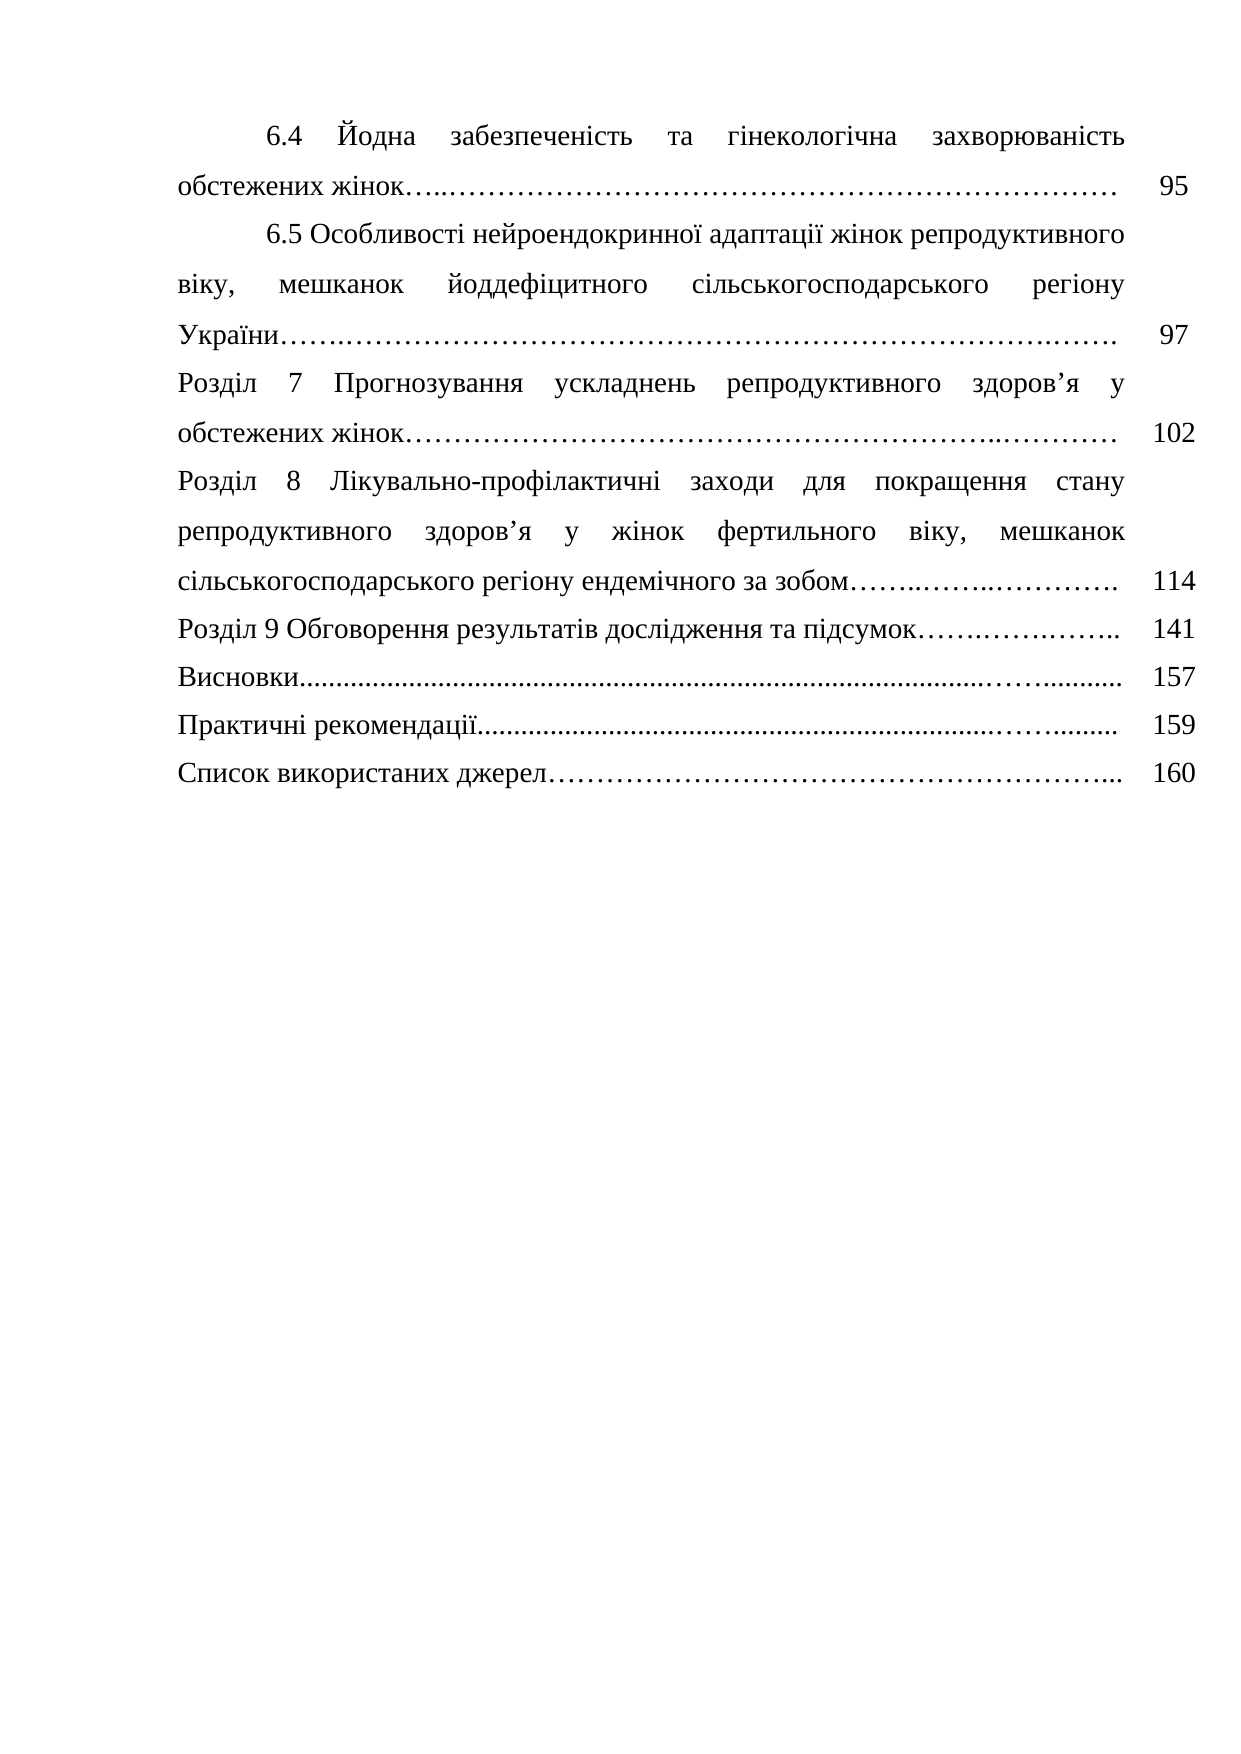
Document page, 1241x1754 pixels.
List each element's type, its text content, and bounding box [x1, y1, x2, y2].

table_cell 160 [1137, 755, 1211, 802]
table_cell 102 [1137, 365, 1211, 463]
table_header 6.4 Йодна забезпеченість та гінекологічна захворюваність обстежених жінок…..…………………………………………………………… [166, 118, 1137, 216]
table_cell 159 [1137, 707, 1211, 755]
table_cell Практичні рекомендації.......................................................................……......... [166, 707, 1137, 755]
table_cell Розділ 9 Обговорення результатів дослідження та підсумок…….…….…….. [166, 611, 1137, 659]
table_cell Розділ 7 Прогнозування ускладнень репродуктивного здоров’я у обстежених жінок……………………………………………………..………… [166, 365, 1137, 463]
table_cell 114 [1137, 463, 1211, 611]
table_cell Список використаних джерел…………………………………………………... [166, 755, 1137, 802]
table_cell 157 [1137, 659, 1211, 707]
table_cell 141 [1137, 611, 1211, 659]
table_cell Розділ 8 Лікувально-профілактичні заходи для покращення стану репродуктивного здоров’я у жінок фертильного віку, мешканок сільськогосподарського регіону ендемічного за зобом……..……..…………. [166, 463, 1137, 611]
table_cell 6.5 Особливості нейроендокринної адаптації жінок репродуктивного віку, мешканок йоддефіцитного сільськогосподарського регіону України…….……………………………………………………………….……. [166, 216, 1137, 365]
table_cell 97 [1137, 216, 1211, 365]
table_header 95 [1137, 118, 1211, 216]
table_cell Висновки..............................................................................................……........... [166, 659, 1137, 707]
